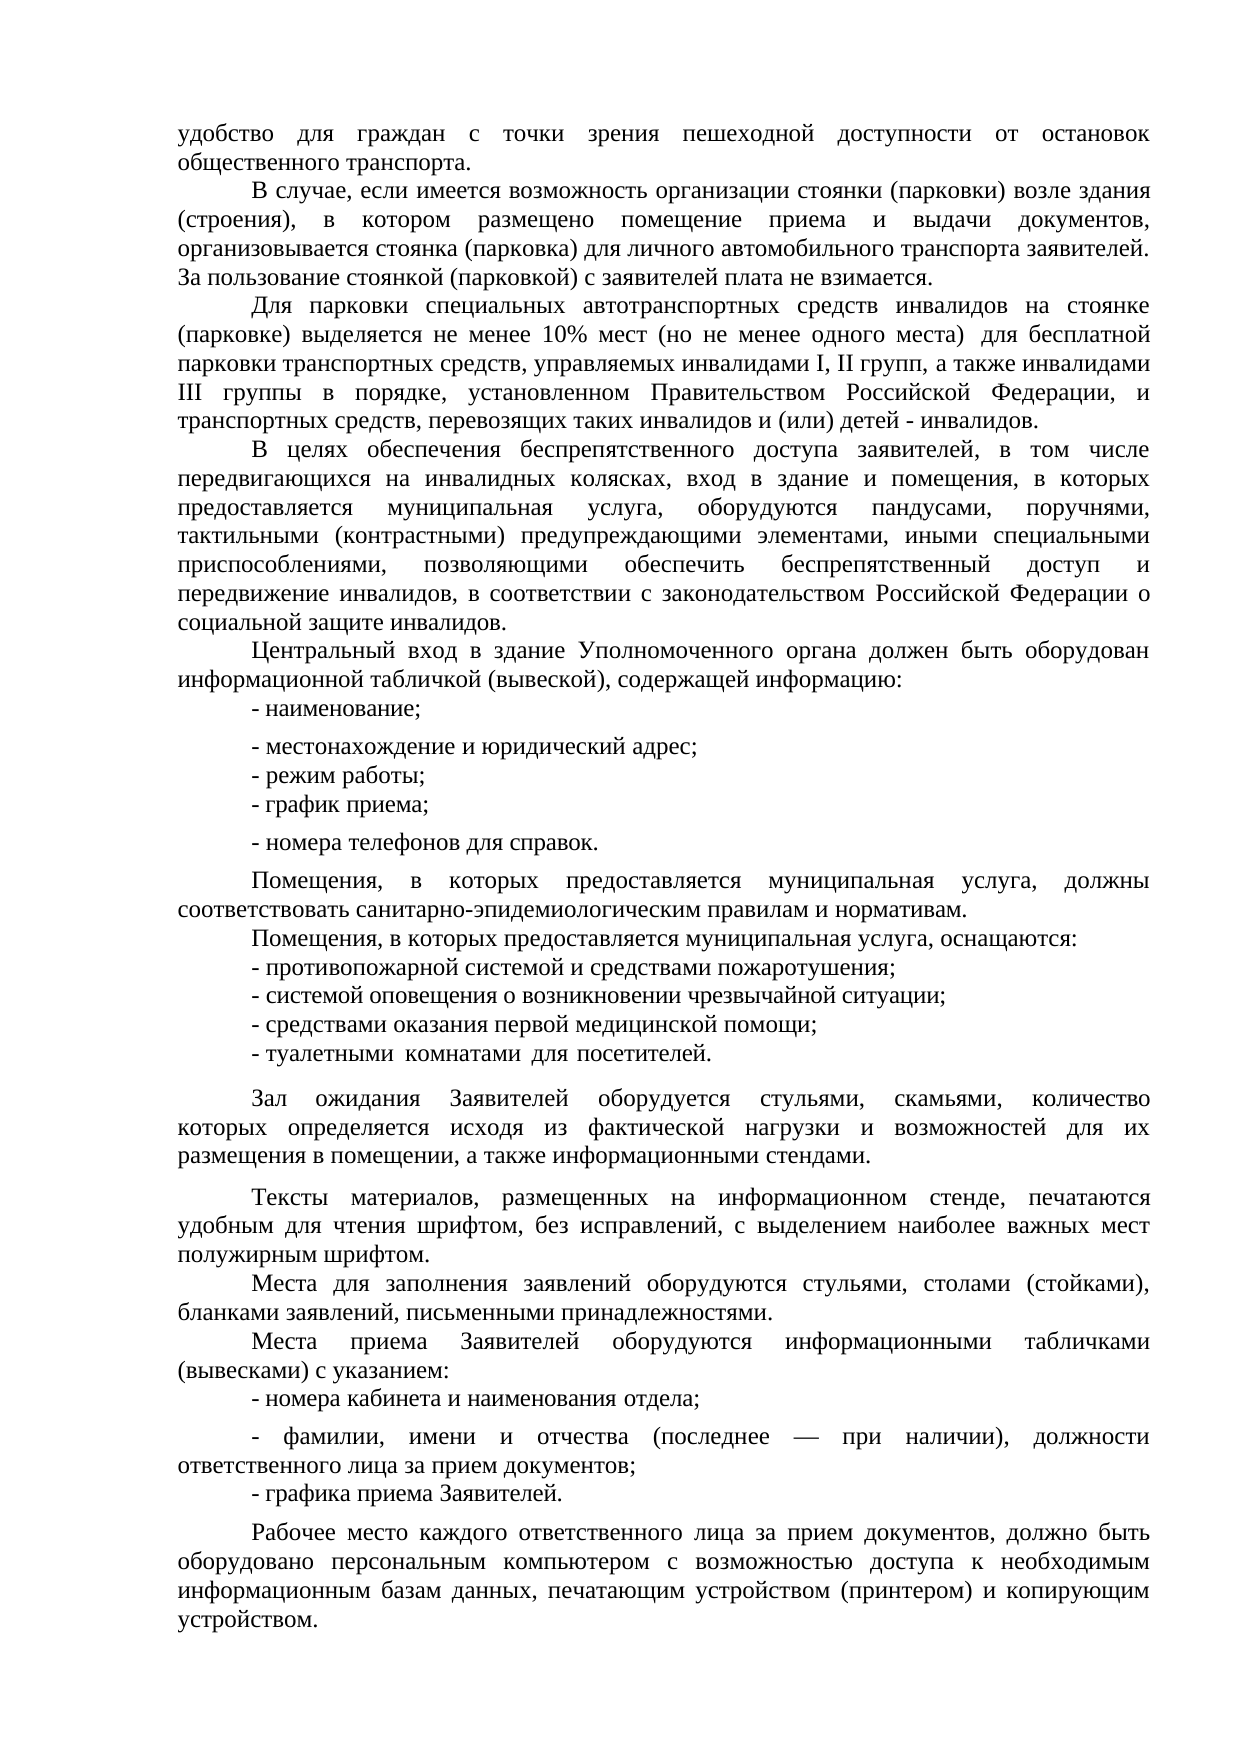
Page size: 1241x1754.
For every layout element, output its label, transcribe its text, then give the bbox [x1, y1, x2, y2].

text - режим работы; [177, 760, 1151, 789]
text Места приема Заявителей оборудуются информационными табличками (вывесками) с указанием: [177, 1326, 1151, 1383]
text В целях обеспечения беспрепятственного доступа заявителей, в том числе передвигающихся на инвалидных колясках, вход в здание и помещения, в которых предоставляется муниципальная услуга, оборудуются пандусами, поручнями, тактильными (контрастными) предупреждающими элементами, иными специальными приспособлениями, позволяющими обеспечить беспрепятственный доступ и передвижение инвалидов, в соответствии с законодательством Российской Федерации о социальной защите инвалидов. [177, 434, 1151, 636]
text - график приема; [177, 789, 1151, 818]
text - средствами оказания первой медицинской помощи; [177, 1009, 1151, 1038]
text Зал ожидания Заявителей оборудуется стульями, скамьями, количество которых определяется исходя из фактической нагрузки и возможностей для их размещения в помещении, а также информационными стендами. [177, 1083, 1151, 1169]
text - наименование; [177, 693, 1151, 722]
text - графика приема Заявителей. [177, 1478, 1151, 1507]
text - фамилии, имени и отчества (последнее — при наличии), должности ответственного лица за прием документов; [177, 1421, 1151, 1478]
text - противопожарной системой и средствами пожаротушения; [177, 952, 1151, 981]
text Центральный вход в здание Уполномоченного органа должен быть оборудован информационной табличкой (вывеской), содержащей информацию: [177, 636, 1151, 693]
text Помещения, в которых предоставляется муниципальная услуга, оснащаются: [177, 923, 1151, 952]
text - номера кабинета и наименования отдела; [177, 1383, 1151, 1412]
text Для парковки специальных автотранспортных средств инвалидов на стоянке (парковке) выделяется не менее 10% мест (но не менее одного места) для бесплатной парковки транспортных средств, управляемых инвалидами I, II групп, а также инвалидами III группы в порядке, установленном Правительством Российской Федерации, и транспортных средств, перевозящих таких инвалидов и (или) детей - инвалидов. [177, 291, 1151, 434]
text Рабочее место каждого ответственного лица за прием документов, должно быть оборудовано персональным компьютером с возможностью доступа к необходимым информационным базам данных, печатающим устройством (принтером) и копирующим устройством. [177, 1517, 1151, 1632]
text В случае, если имеется возможность организации стоянки (парковки) возле здания (строения), в котором размещено помещение приема и выдачи документов, организовывается стоянка (парковка) для личного автомобильного транспорта заявителей. За пользование стоянкой (парковкой) с заявителей плата не взимается. [177, 176, 1151, 291]
text Тексты материалов, размещенных на информационном стенде, печатаются удобным для чтения шрифтом, без исправлений, с выделением наиболее важных мест полужирным шрифтом. [177, 1182, 1151, 1268]
text - туалетными комнатами для посетителей. [177, 1038, 1151, 1067]
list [177, 118, 1151, 176]
text - номера телефонов для справок. [177, 827, 1151, 856]
text Места для заполнения заявлений оборудуются стульями, столами (стойками), бланками заявлений, письменными принадлежностями. [177, 1268, 1151, 1326]
text - системой оповещения о возникновении чрезвычайной ситуации; [177, 981, 1151, 1009]
text Помещения, в которых предоставляется муниципальная услуга, должны соответствовать санитарно-эпидемиологическим правилам и нормативам. [177, 866, 1151, 923]
text - местонахождение и юридический адрес; [177, 731, 1151, 760]
